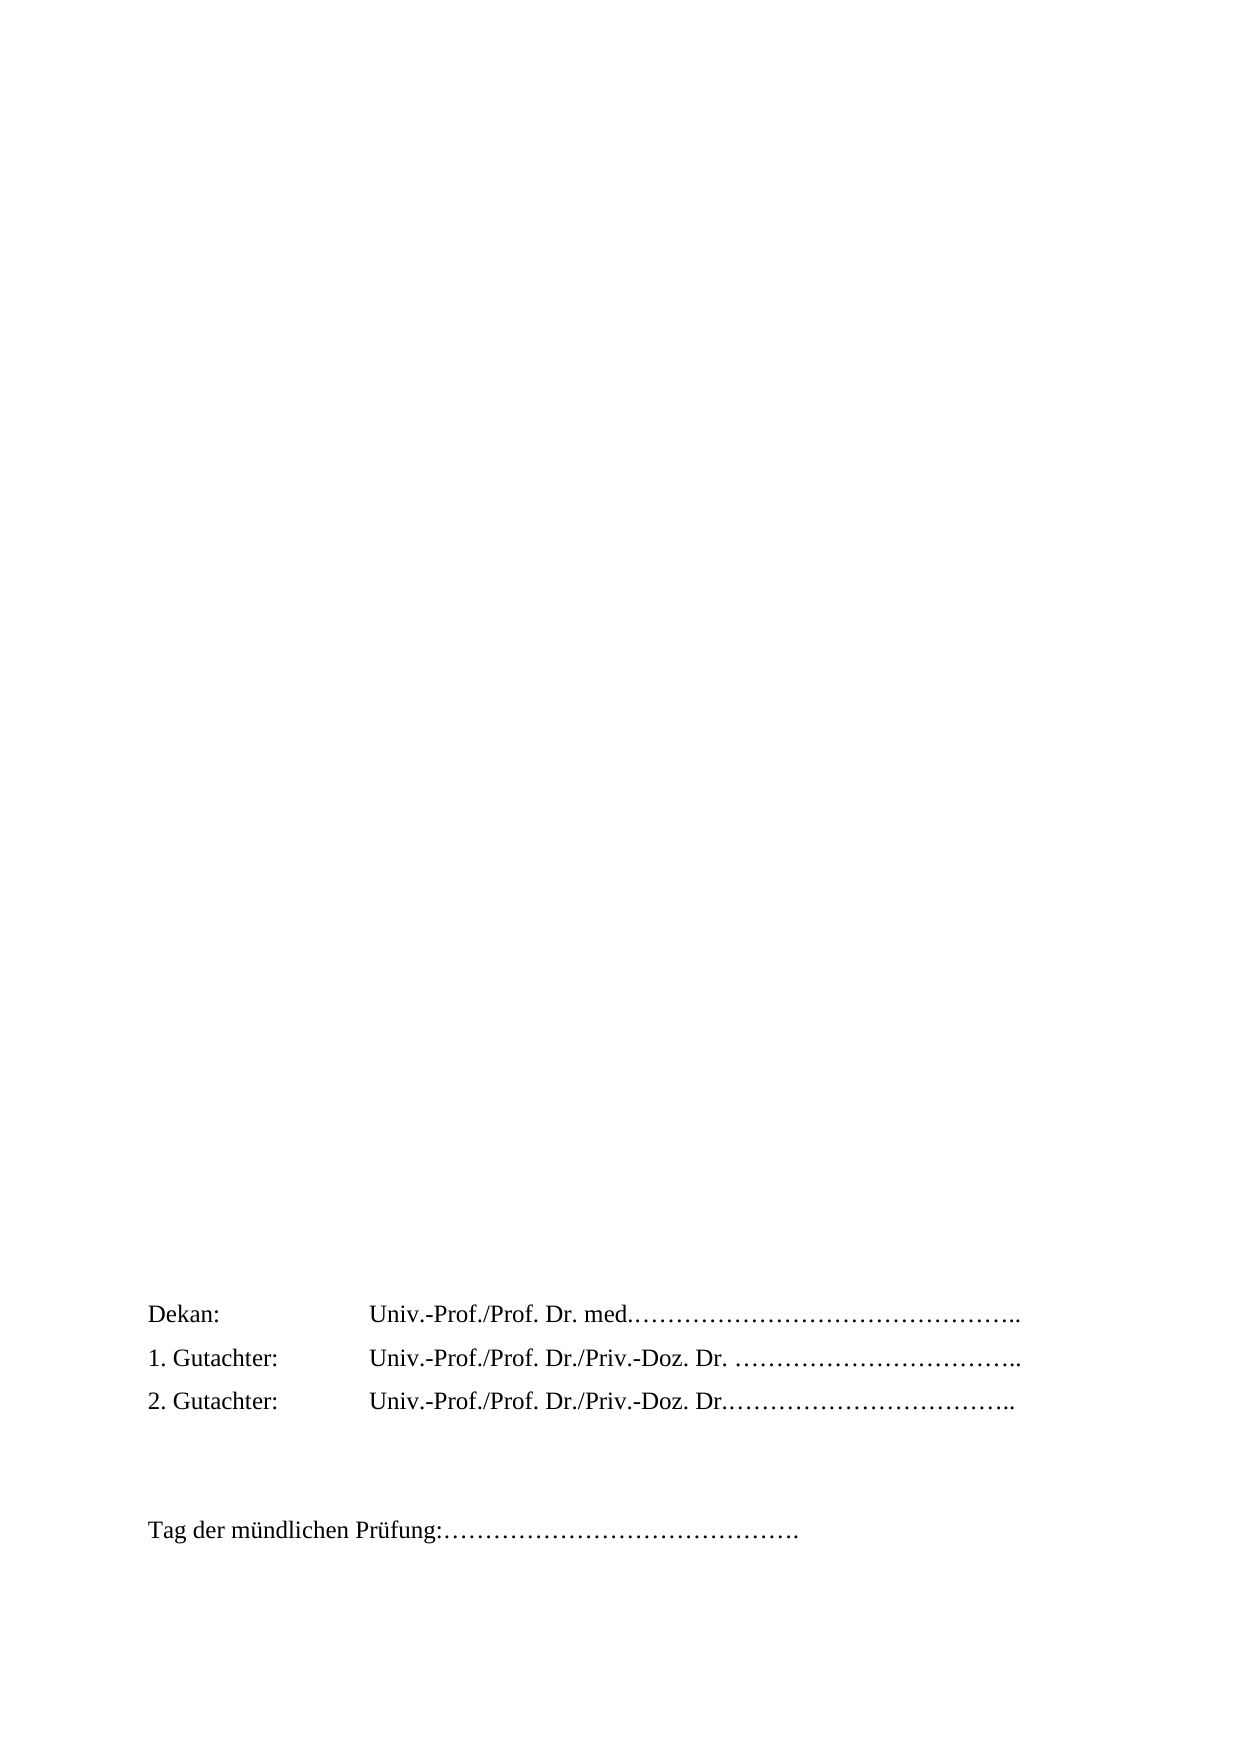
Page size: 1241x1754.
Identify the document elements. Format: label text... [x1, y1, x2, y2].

text Dekan: Univ.-Prof./Prof. Dr. med.……………………………………….. [148, 1299, 1093, 1328]
text Tag der mündlichen Prüfung:……………………………………. [148, 1515, 1093, 1544]
text 1. Gutachter: Univ.-Prof./Prof. Dr./Priv.-Doz. Dr. …………………………….. 2. Gutachter: Univ.-Prof./Prof. Dr./Priv.-Doz. Dr.…………………………….. [148, 1343, 1093, 1414]
